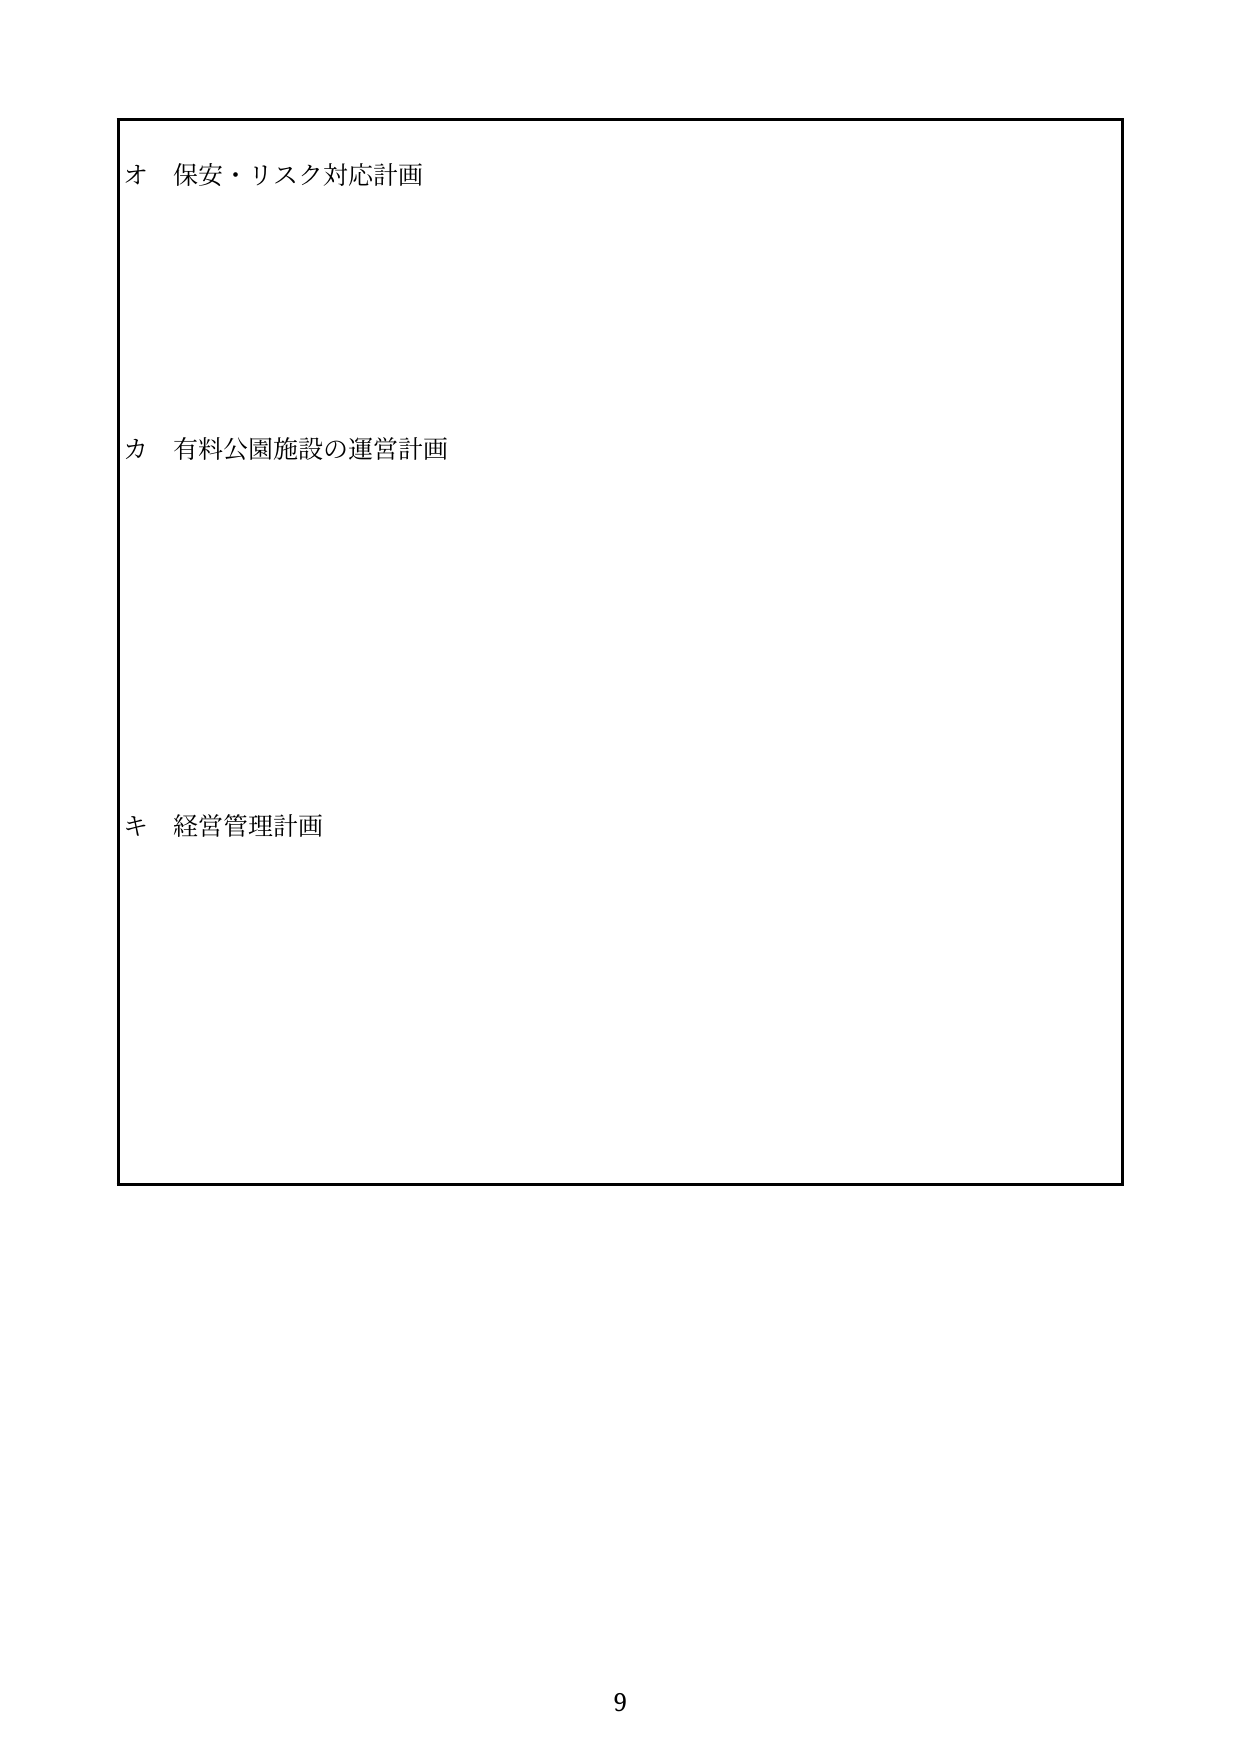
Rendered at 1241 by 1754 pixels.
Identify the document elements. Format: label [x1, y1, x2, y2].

table_header [120, 121, 1121, 1183]
